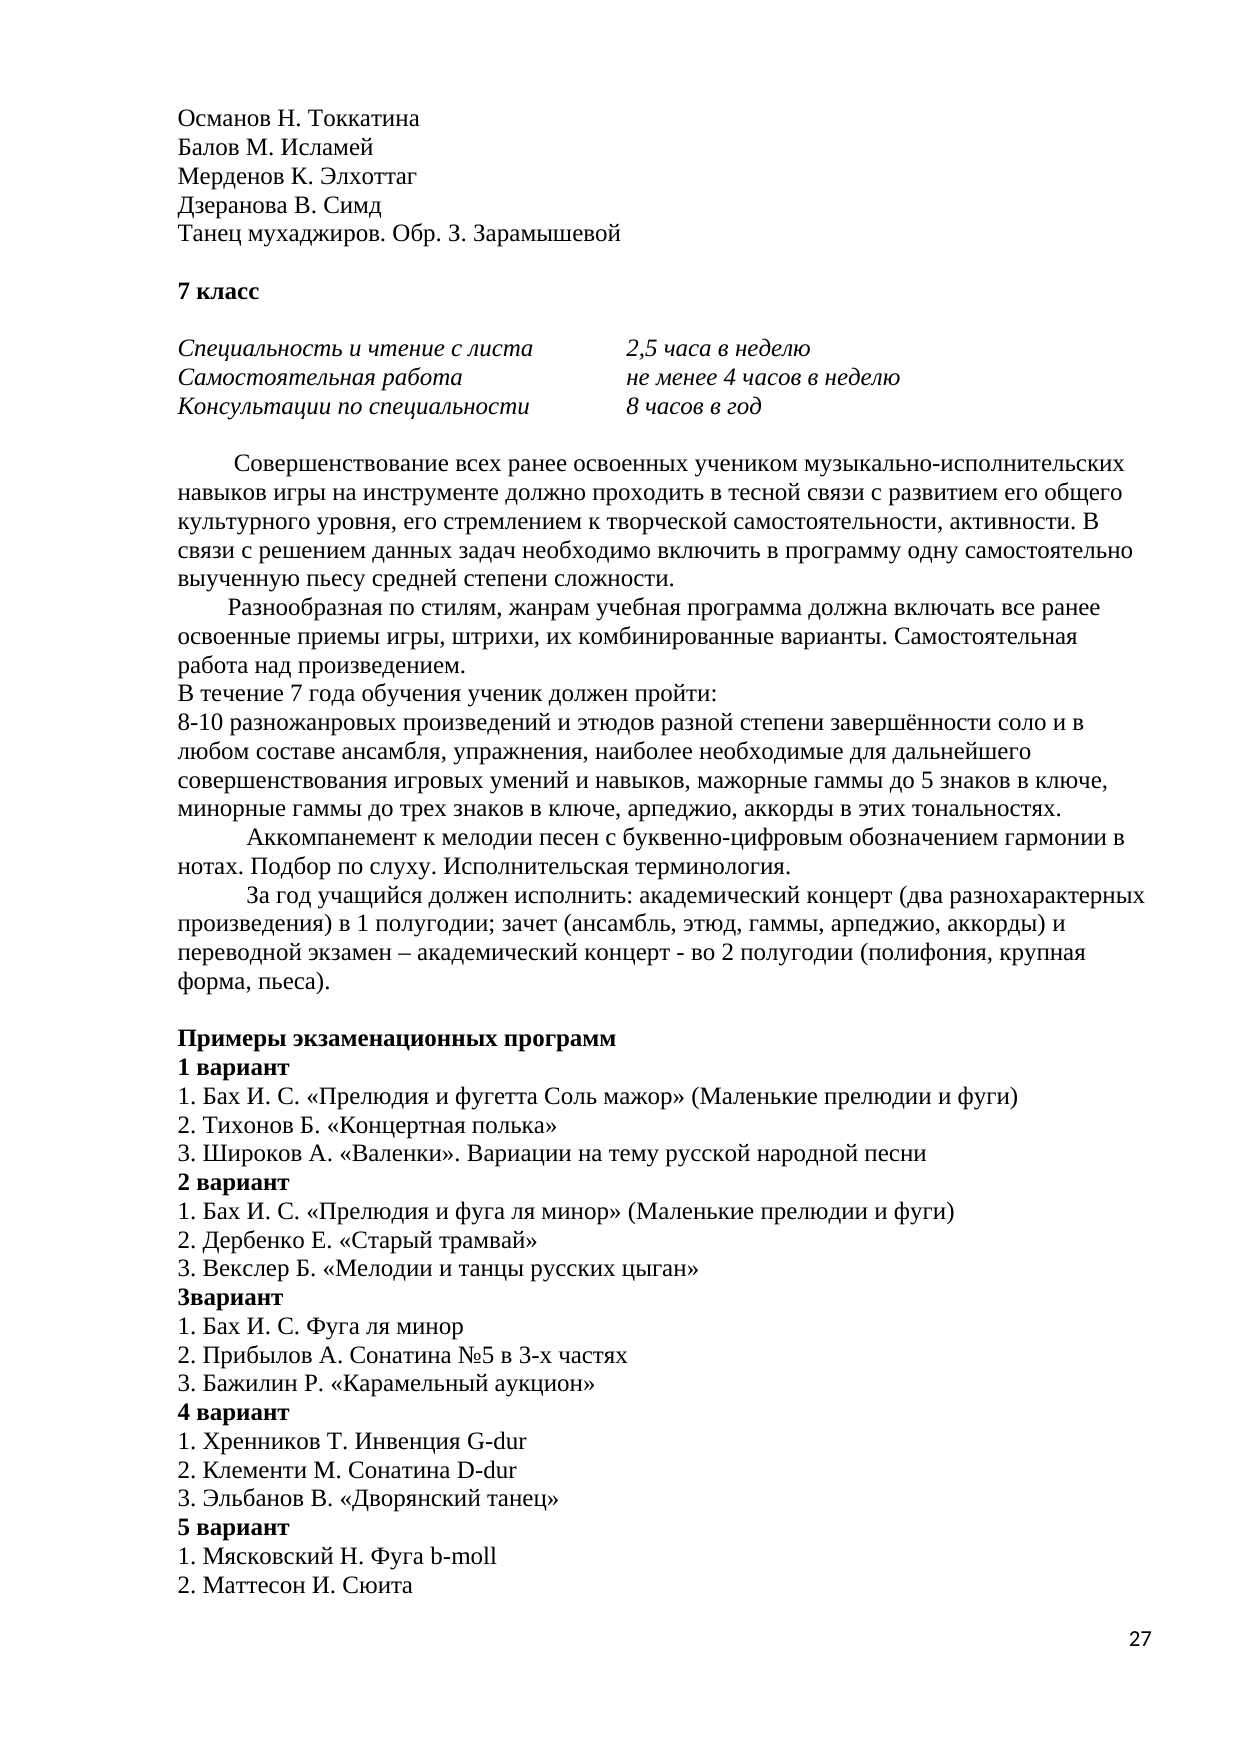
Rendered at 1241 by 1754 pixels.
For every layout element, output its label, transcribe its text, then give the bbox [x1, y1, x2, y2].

text 5 вариант [177, 1512, 1152, 1541]
text Мерденов К. Элхоттаг [177, 161, 1152, 190]
text Самостоятельная работа не менее 4 часов в неделю [177, 362, 1152, 391]
text Дзеранова В. Симд [177, 190, 1152, 218]
text В течение 7 года обучения ученик должен пройти: [177, 678, 1152, 707]
text Танец мухаджиров. Обр. З. Зарамышевой [177, 218, 1152, 247]
text Аккомпанемент к мелодии песен с буквенно-цифровым обозначением гармонии в нотах. Подбор по слуху. Исполнительская терминология. [177, 822, 1152, 880]
text 2. Клементи М. Сонатина D-dur [177, 1455, 1152, 1483]
text 4 вариант [177, 1397, 1152, 1426]
text 1. Бах И. С. Фуга ля минор [177, 1311, 1152, 1340]
text 3. Широков А. «Валенки». Вариации на тему русской народной песни [177, 1138, 1152, 1167]
text Примеры экзаменационных программ [177, 1023, 1152, 1052]
text 7 класс [177, 276, 1152, 305]
text 2. Дербенко Е. «Старый трамвай» [177, 1225, 1152, 1253]
text Османов Н. Токкатина [177, 103, 1152, 132]
text 3. Эльбанов В. «Дворянский танец» [177, 1483, 1152, 1512]
text 2. Тихонов Б. «Концертная полька» [177, 1110, 1152, 1138]
text 1. Мясковский Н. Фуга b-moll [177, 1541, 1152, 1570]
text Консультации по специальности 8 часов в год [177, 391, 1152, 420]
text Балов М. Исламей [177, 132, 1152, 161]
text 2 вариант [177, 1167, 1152, 1196]
text Специальность и чтение с листа 2,5 часа в неделю [177, 333, 1152, 362]
text Разнообразная по стилям, жанрам учебная программа должна включать все ранее освоенные приемы игры, штрихи, их комбинированные варианты. Самостоятельная работа над произведением. [177, 592, 1152, 678]
text 1. Хренников Т. Инвенция G-dur [177, 1426, 1152, 1455]
text 1. Бах И. С. «Прелюдия и фуга ля минор» (Маленькие прелюдии и фуги) [177, 1196, 1152, 1225]
text 3вариант [177, 1282, 1152, 1311]
text 3. Бажилин Р. «Карамельный аукцион» [177, 1368, 1152, 1397]
text 8-10 разножанровых произведений и этюдов разной степени завершённости соло и в любом составе ансамбля, упражнения, наиболее необходимые для дальнейшего совершенствования игровых умений и навыков, мажорные гаммы до 5 знаков в ключе, минорные гаммы до трех знаков в ключе, арпеджио, аккорды в этих тональностях. [177, 707, 1152, 822]
text 1 вариант [177, 1052, 1152, 1081]
text 1. Бах И. С. «Прелюдия и фугетта Соль мажор» (Маленькие прелюдии и фуги) [177, 1081, 1152, 1110]
text Совершенствование всех ранее освоенных учеником музыкально-исполнительских навыков игры на инструменте должно проходить в тесной связи с развитием его общего культурного уровня, его стремлением к творческой самостоятельности, активности. В связи с решением данных задач необходимо включить в программу одну самостоятельно выученную пьесу средней степени сложности. [177, 448, 1152, 592]
text 2. Прибылов А. Сонатина №5 в 3-х частях [177, 1340, 1152, 1368]
text 2. Маттесон И. Сюита [177, 1570, 1152, 1598]
text 3. Векслер Б. «Мелодии и танцы русских цыган» [177, 1253, 1152, 1282]
text За год учащийся должен исполнить: академический концерт (два разнохарактерных произведения) в 1 полугодии; зачет (ансамбль, этюд, гаммы, арпеджио, аккорды) и переводной экзамен – академический концерт - во 2 полугодии (полифония, крупная форма, пьеса). [177, 880, 1152, 995]
